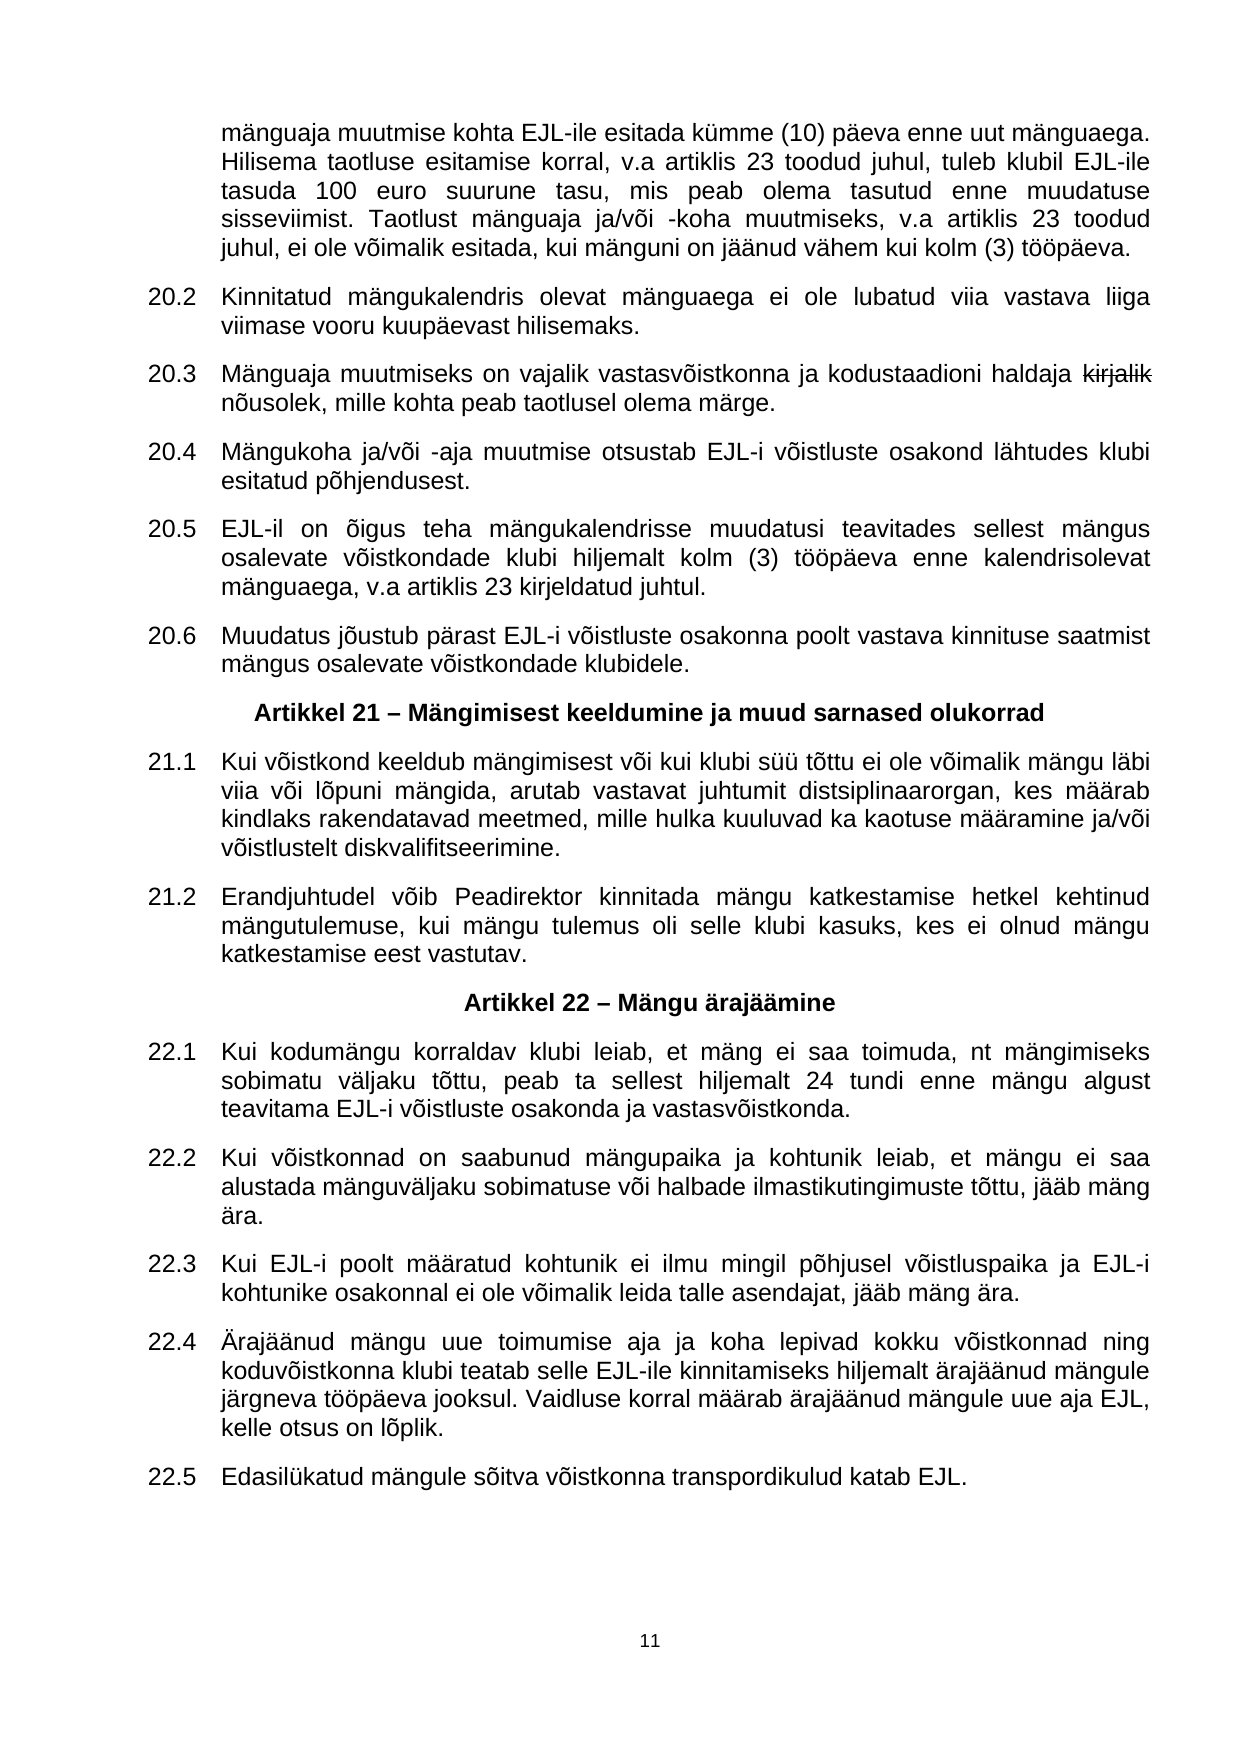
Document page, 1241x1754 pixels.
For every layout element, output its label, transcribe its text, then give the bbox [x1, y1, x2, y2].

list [148, 118, 1152, 262]
list Kui EJL-i poolt määratud kohtunik ei ilmu mingil põhjusel võistluspaika ja EJL-i kohtunike osakonnal ei ole võimalik leida talle asendajat, jääb mäng ära. [148, 1249, 1152, 1307]
list Muudatus jõustub pärast EJL-i võistluste osakonna poolt vastava kinnituse saatmist mängus osalevate võistkondade klubidele. [148, 621, 1152, 678]
list Kui võistkonnad on saabunud mängupaika ja kohtunik leiab, et mängu ei saa alustada mänguväljaku sobimatuse või halbade ilmastikutingimuste tõttu, jääb mäng ära. [148, 1143, 1152, 1229]
list Mängukoha ja/või -aja muutmise otsustab EJL-i võistluste osakond lähtudes klubi esitatud põhjendusest. [148, 437, 1152, 494]
list EJL-il on õigus teha mängukalendrisse muudatusi teavitades sellest mängus osalevate võistkondade klubi hiljemalt kolm (3) tööpäeva enne kalendrisolevat mänguaega, v.a artiklis 23 kirjeldatud juhtul. [148, 514, 1152, 601]
subtitle Artikkel 21 – Mängimisest keeldumine ja muud sarnased olukorrad [148, 698, 1152, 727]
list Kui kodumängu korraldav klubi leiab, et mäng ei saa toimuda, nt mängimiseks sobimatu väljaku tõttu, peab ta sellest hiljemalt 24 tundi enne mängu algust teavitama EJL-i võistluste osakonda ja vastasvõistkonda. [148, 1037, 1152, 1123]
list Edasilükatud mängule sõitva võistkonna transpordikulud katab EJL. [148, 1462, 1152, 1491]
subtitle Artikkel 22 – Mängu ärajäämine [148, 988, 1152, 1017]
list Mänguaja muutmiseks on vajalik vastasvõistkonna ja kodustaadioni haldaja kirjalik nõusolek, mille kohta peab taotlusel olema märge. [148, 359, 1152, 417]
list Erandjuhtudel võib Peadirektor kinnitada mängu katkestamise hetkel kehtinud mängutulemuse, kui mängu tulemus oli selle klubi kasuks, kes ei olnud mängu katkestamise eest vastutav. [148, 882, 1152, 968]
list Kui võistkond keeldub mängimisest või kui klubi süü tõttu ei ole võimalik mängu läbi viia või lõpuni mängida, arutab vastavat juhtumit distsiplinaarorgan, kes määrab kindlaks rakendatavad meetmed, mille hulka kuuluvad ka kaotuse määramine ja/või võistlustelt diskvalifitseerimine. [148, 747, 1152, 862]
list Kinnitatud mängukalendris olevat mänguaega ei ole lubatud viia vastava liiga viimase vooru kuupäevast hilisemaks. [148, 282, 1152, 339]
list Ärajäänud mängu uue toimumise aja ja koha lepivad kokku võistkonnad ning koduvõistkonna klubi teatab selle EJL-ile kinnitamiseks hiljemalt ärajäänud mängule järgneva tööpäeva jooksul. Vaidluse korral määrab ärajäänud mängule uue aja EJL, kelle otsus on lõplik. [148, 1327, 1152, 1442]
